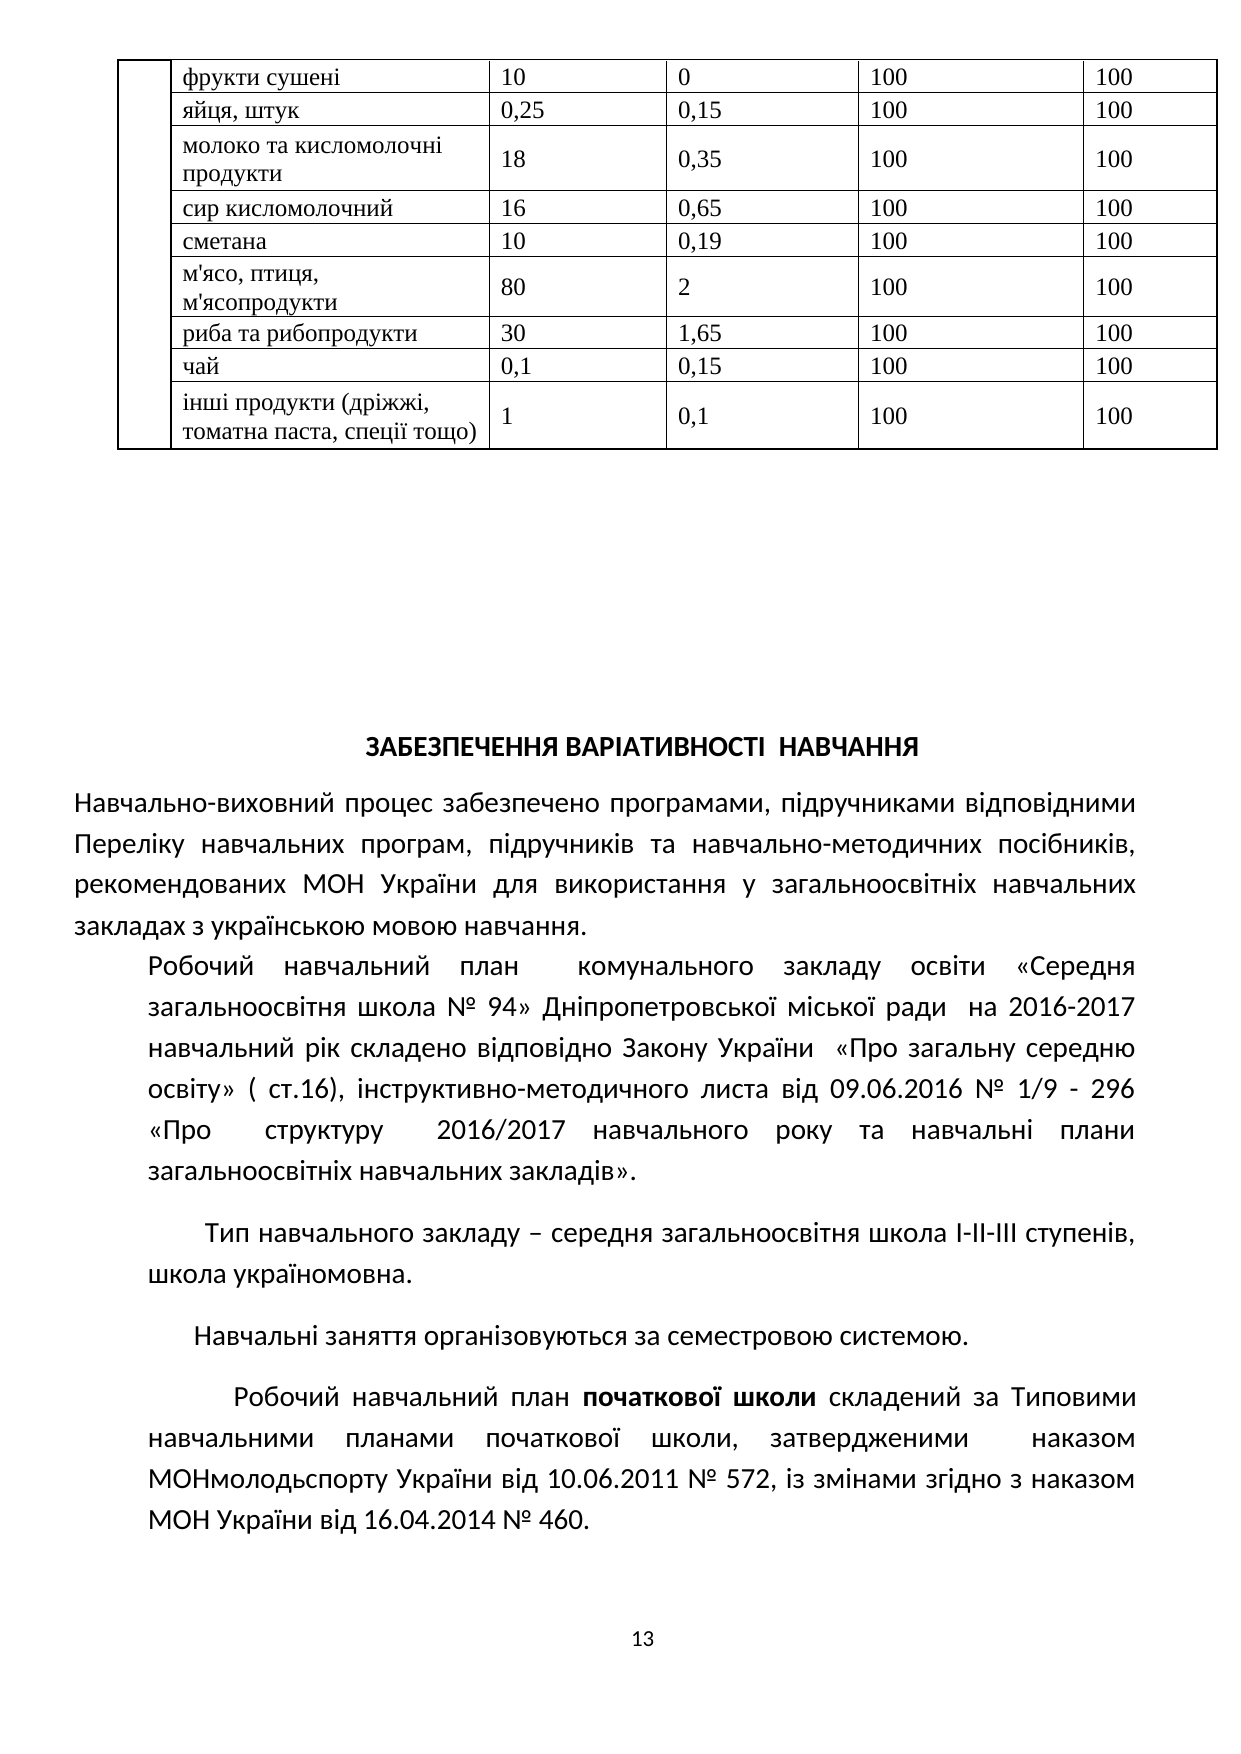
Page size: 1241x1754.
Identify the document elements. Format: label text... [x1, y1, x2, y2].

text Навчальні заняття організовуються за семестровою системою. [148, 1317, 1137, 1352]
table_cell інші продукти (дріжжі, томатна паста, спеції тощо) [172, 382, 489, 448]
table_cell 100 [1084, 126, 1216, 190]
text ЗАБЕЗПЕЧЕННЯ ВАРІАТИВНОСТІ НАВЧАННЯ [148, 728, 1137, 763]
table_cell 100 [1084, 349, 1216, 381]
table_cell 0,15 [667, 349, 858, 381]
table_cell 100 [1084, 257, 1216, 316]
table_cell 100 [859, 60, 1084, 92]
table_cell 10 [489, 60, 667, 92]
table_cell 100 [859, 191, 1083, 223]
table_cell 1 [490, 382, 666, 448]
table_cell чай [172, 349, 489, 381]
table_cell 16 [490, 191, 666, 223]
table_cell 100 [1084, 191, 1216, 223]
table_cell 100 [1084, 317, 1216, 348]
table_cell 1,65 [667, 317, 858, 348]
table_cell молоко та кисломолочні продукти [172, 126, 489, 190]
table_cell 100 [859, 224, 1083, 256]
table_cell яйця, штук [172, 93, 489, 125]
table_cell 0,35 [667, 126, 858, 190]
table_cell сметана [172, 224, 489, 256]
table_cell 10 [490, 224, 666, 256]
table_cell риба та рибопродукти [172, 317, 489, 348]
table_cell 0,1 [490, 349, 666, 381]
table_cell 2 [667, 257, 858, 316]
table_cell 100 [859, 93, 1083, 125]
table_cell 18 [490, 126, 666, 190]
table_cell фрукти сушені [172, 60, 489, 92]
table_cell 0,19 [667, 224, 858, 256]
table_cell 100 [859, 126, 1083, 190]
table_cell 0,25 [490, 93, 666, 125]
text Тип навчального закладу – середня загальноосвітня школа І-ІІ-ІІІ ступенів, школа україномовна. [148, 1214, 1137, 1291]
table_cell 0 [667, 60, 858, 92]
table_cell 100 [1084, 93, 1216, 125]
table_cell сир кисломолочний [172, 191, 489, 223]
table_cell 100 [859, 257, 1083, 316]
table_cell 0,65 [667, 191, 858, 223]
table_cell 100 [1084, 224, 1216, 256]
table_cell 100 [1084, 382, 1216, 448]
table_cell 0,15 [667, 93, 858, 125]
text Навчально-виховний процес забезпечено програмами, підручниками відповідними Переліку навчальних програм, підручників та навчально-методичних посібників, рекомендованих МОН України для використання у загальноосвітніх навчальних закладах з українською мовою навчання. [74, 784, 1137, 942]
text Робочий навчальний план комунального закладу освіти «Середня загальноосвітня школа № 94» Дніпропетровської міської ради на 2016-2017 навчальний рік складено відповідно Закону України «Про загальну середню освіту» ( ст.16), інструктивно-методичного листа від 09.06.2016 № 1/9 - 296 «Про структуру 2016/2017 навчального року та навчальні плани загальноосвітніх навчальних закладів». [148, 947, 1137, 1188]
table_cell 30 [490, 317, 666, 348]
table_cell 100 [859, 349, 1083, 381]
table_cell 0,1 [667, 382, 858, 448]
table_cell 100 [859, 317, 1083, 348]
table_cell 80 [490, 257, 666, 316]
text Робочий навчальний план початкової школи складений за Типовими навчальними планами початкової школи, затвердженими наказом МОНмолодьспорту України від 10.06.2011 № 572, із змінами згідно з наказом МОН України від 16.04.2014 № 460. [148, 1378, 1137, 1537]
table_cell м'ясо, птиця, м'ясопродукти [172, 257, 489, 316]
table_cell 100 [1084, 60, 1216, 92]
table_cell 100 [859, 382, 1083, 448]
